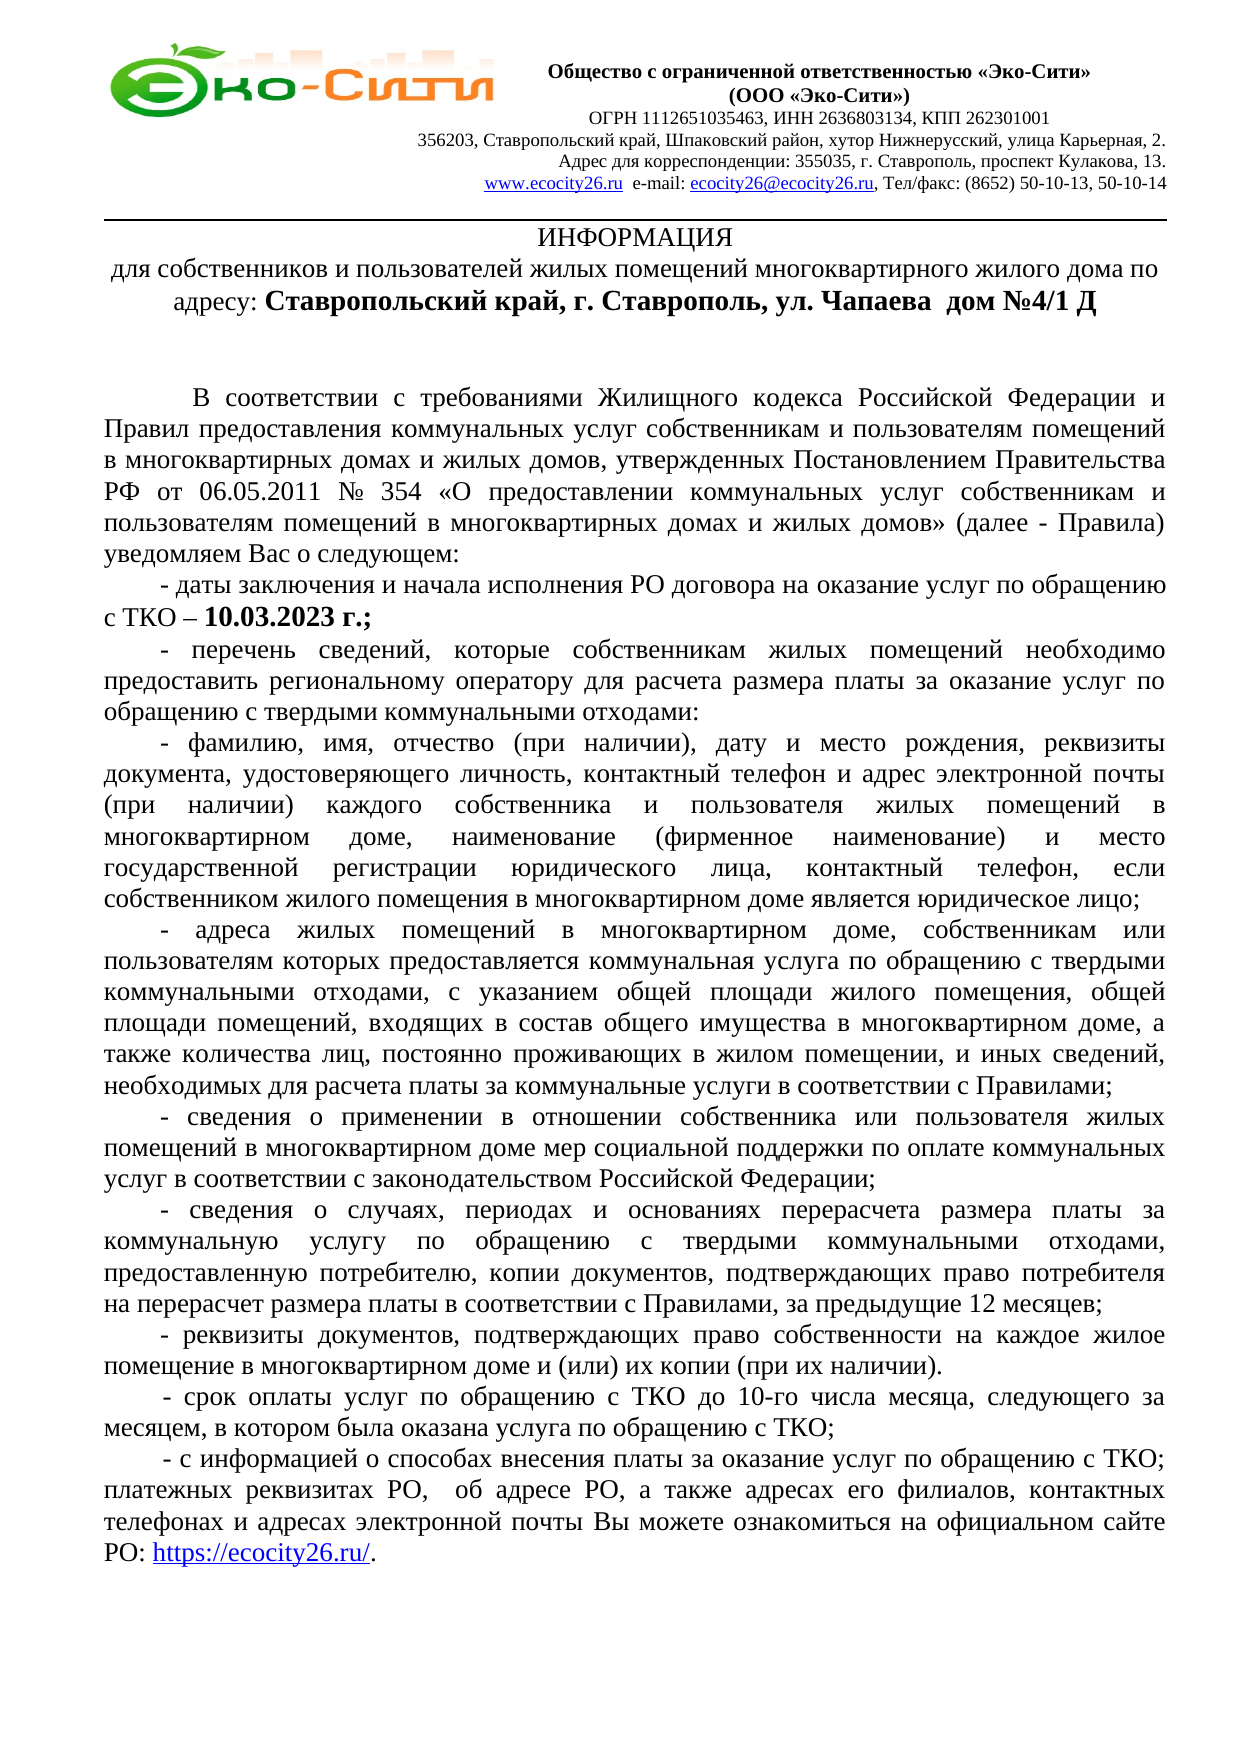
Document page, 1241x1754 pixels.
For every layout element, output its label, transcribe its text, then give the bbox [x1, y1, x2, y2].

text - даты заключения и начала исполнения РО договора на оказание услуг по обращению с ТКО – 10.03.2023 г.; [103, 568, 1167, 633]
text для собственников и пользователей жилых помещений многоквартирного жилого дома по адресу: Ставропольский край, г. Ставрополь, ул. Чапаева дом №4/1 Д [103, 252, 1167, 316]
text - сведения о случаях, периодах и основаниях перерасчета размера платы за коммунальную услугу по обращению с твердыми коммунальными отходами, предоставленную потребителю, копии документов, подтверждающих право потребителя на перерасчет размера платы в соответствии с Правилами, за предыдущие 12 месяцев; [103, 1193, 1167, 1318]
text - с информацией о способах внесения платы за оказание услуг по обращению с ТКО; платежных реквизитах РО, об адресе РО, а также адресах его филиалов, контактных телефонах и адресах электронной почты Вы можете ознакомиться на официальном сайте РО: https://ecocity26.ru/. [103, 1442, 1167, 1567]
text Общество с ограниченной ответственностью «Эко-Сити» [472, 59, 1167, 83]
text Адрес для корреспонденции: 355035, г. Ставрополь, проспект Кулакова, 13. [103, 150, 1167, 172]
text ИНФОРМАЦИЯ [103, 221, 1167, 252]
picture [0, 0, 624, 275]
text 356203, Ставропольский край, Шпаковский район, хутор Нижнерусский, улица Карьерная, 2. [103, 129, 1167, 150]
text ОГРН 1112651035463, ИНН 2636803134, КПП 262301001 [472, 107, 1167, 129]
text - реквизиты документов, подтверждающих право собственности на каждое жилое помещение в многоквартирном доме и (или) их копии (при их наличии). [103, 1318, 1167, 1380]
text - адреса жилых помещений в многоквартирном доме, собственникам или пользователям которых предоставляется коммунальная услуга по обращению с твердыми коммунальными отходами, с указанием общей площади жилого помещения, общей площади помещений, входящих в состав общего имущества в многоквартирном доме, а также количества лиц, постоянно проживающих в жилом помещении, и иных сведений, необходимых для расчета платы за коммунальные услуги в соответствии с Правилами; [103, 913, 1167, 1100]
text (ООО «Эко-Сити») [472, 83, 1167, 107]
text В соответствии с требованиями Жилищного кодекса Российской Федерации и Правил предоставления коммунальных услуг собственникам и пользователям помещений в многоквартирных домах и жилых домов, утвержденных Постановлением Правительства РФ от 06.05.2011 № 354 «О предоставлении коммунальных услуг собственникам и пользователям помещений в многоквартирных домах и жилых домов» (далее - Правила) уведомляем Вас о следующем: [103, 381, 1167, 568]
text - перечень сведений, которые собственникам жилых помещений необходимо предоставить региональному оператору для расчета размера платы за оказание услуг по обращению с твердыми коммунальными отходами: [103, 633, 1167, 726]
text www.ecocity26.ru e-mail: ecocity26@ecocity26.ru, Тел/факс: (8652) 50-10-13, 50-10-14 [103, 172, 1167, 193]
text - срок оплаты услуг по обращению с ТКО до 10-го числа месяца, следующего за месяцем, в котором была оказана услуга по обращению с ТКО; [103, 1380, 1167, 1442]
text - сведения о применении в отношении собственника или пользователя жилых помещений в многоквартирном доме мер социальной поддержки по оплате коммунальных услуг в соответствии с законодательством Российской Федерации; [103, 1100, 1167, 1193]
text - фамилию, имя, отчество (при наличии), дату и место рождения, реквизиты документа, удостоверяющего личность, контактный телефон и адрес электронной почты (при наличии) каждого собственника и пользователя жилых помещений в многоквартирном доме, наименование (фирменное наименование) и место государственной регистрации юридического лица, контактный телефон, если собственником жилого помещения в многоквартирном доме является юридическое лицо; [103, 726, 1167, 913]
